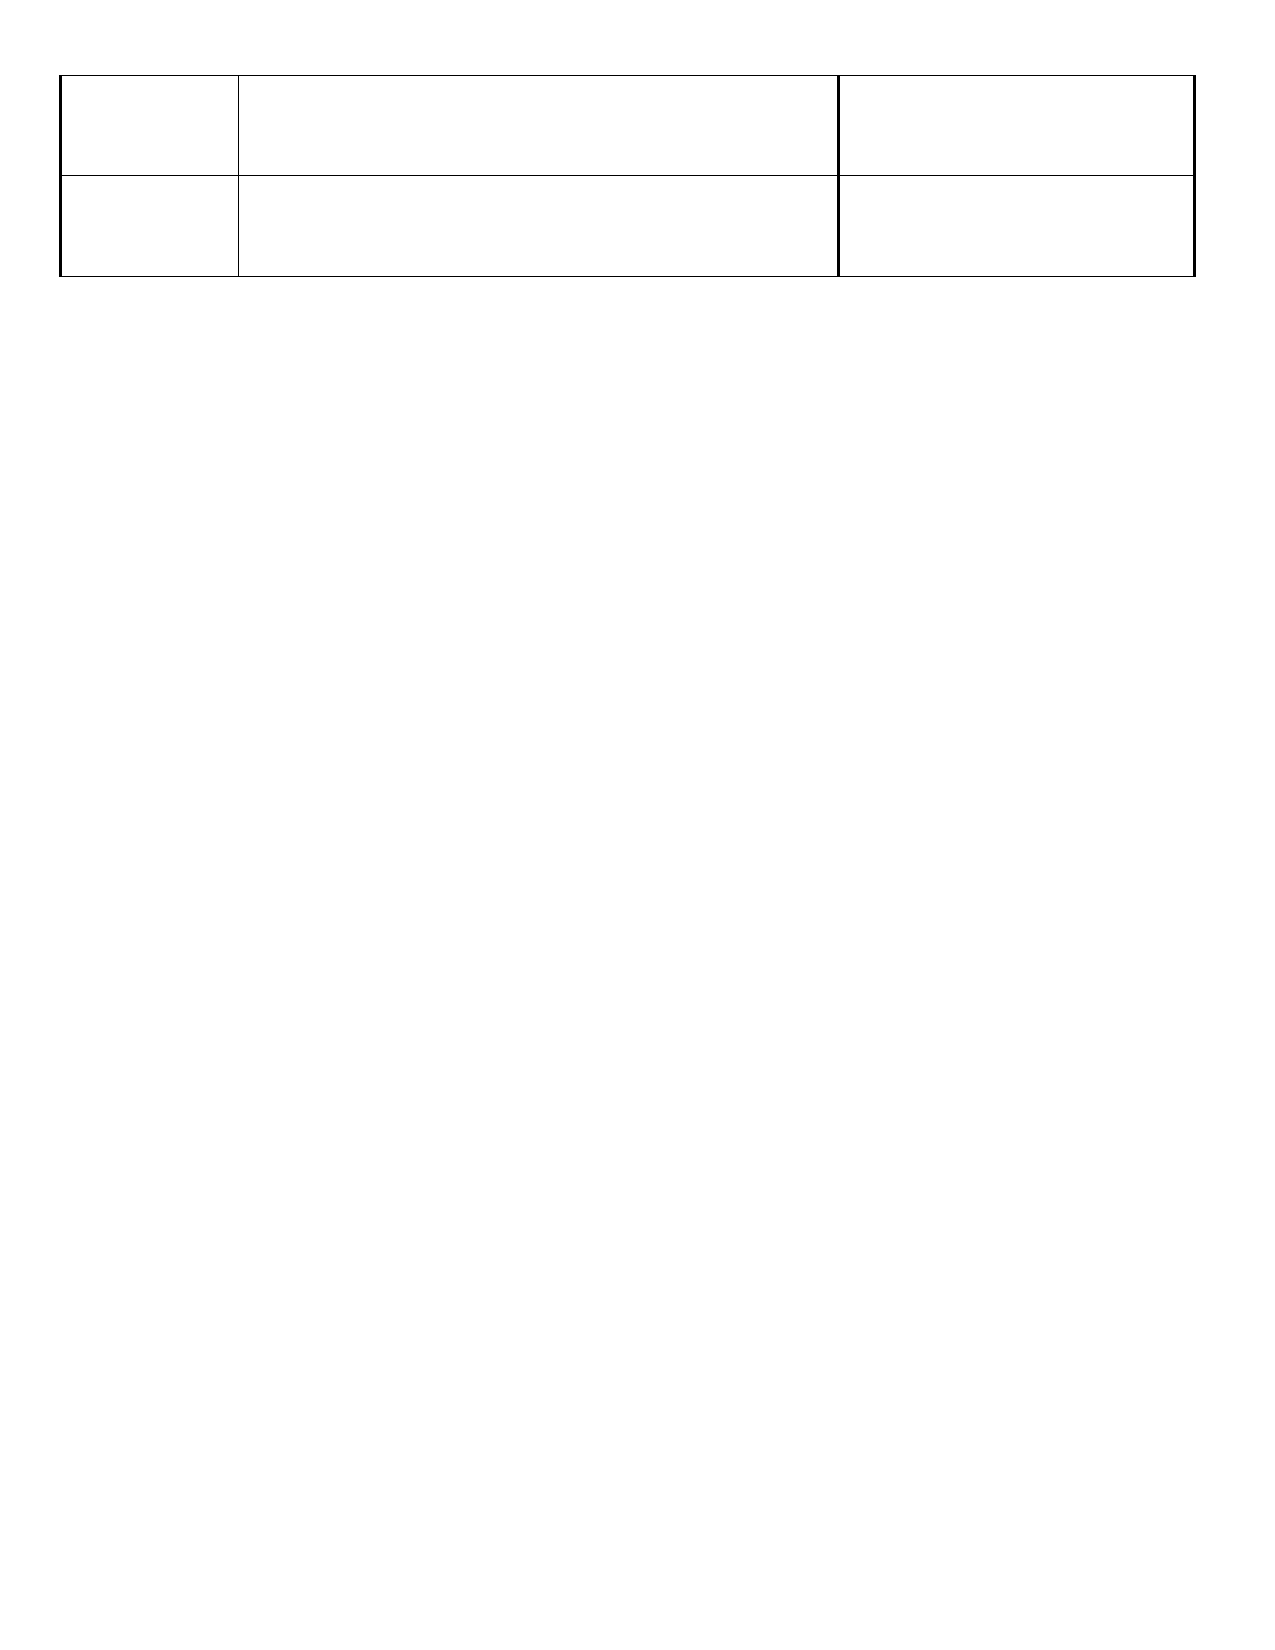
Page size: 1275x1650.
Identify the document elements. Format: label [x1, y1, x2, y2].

table_cell [62, 176, 238, 276]
table_cell [62, 76, 238, 175]
table_cell [239, 176, 837, 276]
table_cell [239, 76, 837, 175]
table_cell [840, 76, 1193, 175]
table_cell [840, 176, 1193, 276]
